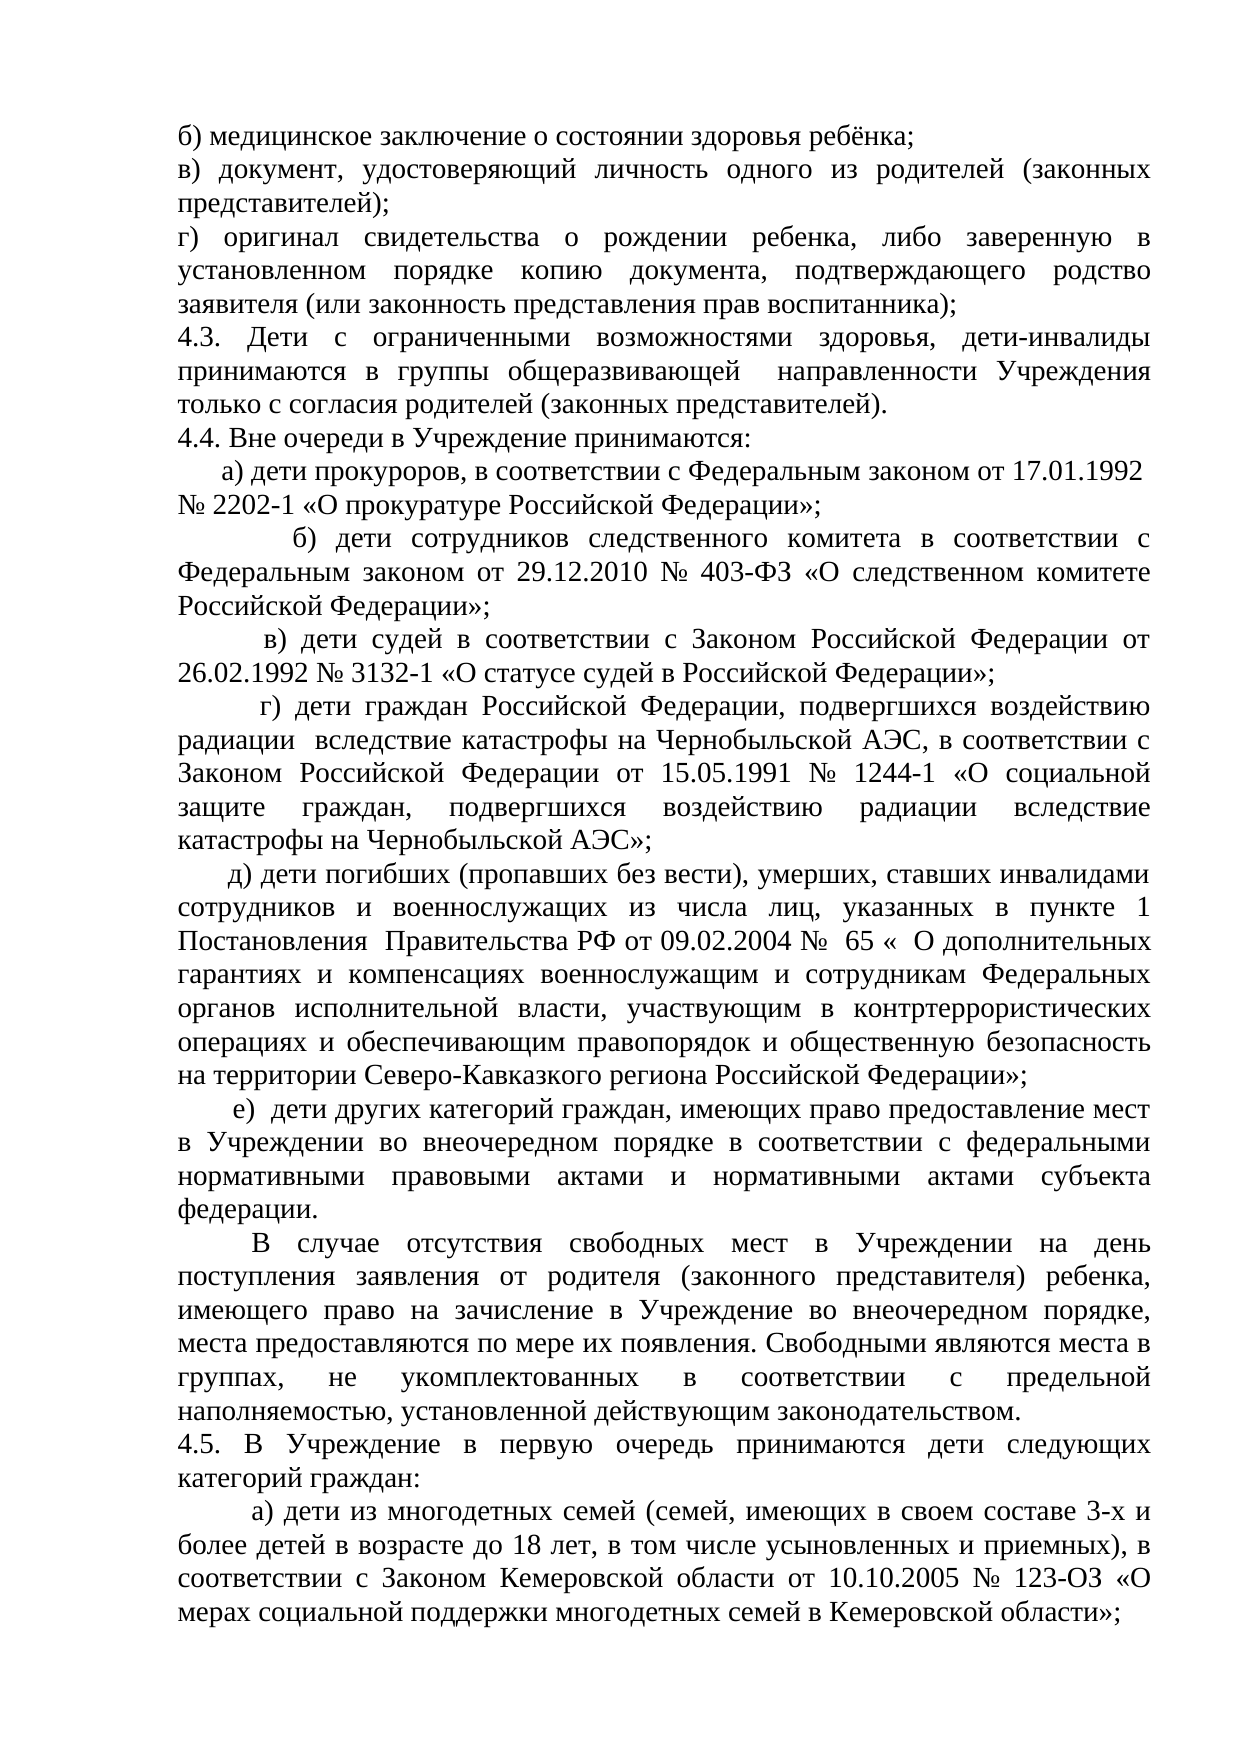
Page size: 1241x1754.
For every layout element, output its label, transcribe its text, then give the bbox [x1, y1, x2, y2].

text в) документ, удостоверяющий личность одного из родителей (законных представителей); [177, 152, 1152, 219]
text 4.5. В Учреждение в первую очередь принимаются дети следующих категорий граждан: [177, 1426, 1152, 1493]
text а) дети прокуроров, в соответствии с Федеральным законом от 17.01.1992 [177, 453, 1152, 487]
text е) дети других категорий граждан, имеющих право предоставление мест в Учреждении во внеочередном порядке в соответствии с федеральными нормативными правовыми актами и нормативными актами субъекта федерации. [177, 1091, 1152, 1225]
text В случае отсутствия свободных мест в Учреждении на день поступления заявления от родителя (законного представителя) ребенка, имеющего право на зачисление в Учреждение во внеочередном порядке, места предоставляются по мере их появления. Свободными являются места в группах, не укомплектованных в соответствии с предельной наполняемостью, установленной действующим законодательством. [177, 1225, 1152, 1426]
text г) дети граждан Российской Федерации, подвергшихся воздействию радиации вследствие катастрофы на Чернобыльской АЭС, в соответствии с Законом Российской Федерации от 15.05.1991 № 1244-1 «О социальной защите граждан, подвергшихся воздействию радиации вследствие катастрофы на Чернобыльской АЭС»; [177, 688, 1152, 856]
text 4.3. Дети с ограниченными возможностями здоровья, дети-инвалиды принимаются в группы общеразвивающей направленности Учреждения только с согласия родителей (законных представителей). [177, 319, 1152, 420]
text 4.4. Вне очереди в Учреждение принимаются: [177, 420, 1152, 453]
text г) оригинал свидетельства о рождении ребенка, либо заверенную в установленном порядке копию документа, подтверждающего родство заявителя (или законность представления прав воспитанника); [177, 219, 1152, 319]
text в) дети судей в соответствии с Законом Российской Федерации от 26.02.1992 № 3132-1 «О статусе судей в Российской Федерации»; [177, 621, 1152, 688]
text д) дети погибших (пропавших без вести), умерших, ставших инвалидами сотрудников и военнослужащих из числа лиц, указанных в пункте 1 Постановления Правительства РФ от 09.02.2004 № 65 « О дополнительных гарантиях и компенсациях военнослужащим и сотрудникам Федеральных органов исполнительной власти, участвующим в контртеррористических операциях и обеспечивающим правопорядок и общественную безопасность на территории Северо-Кавказкого региона Российской Федерации»; [177, 856, 1152, 1091]
text б) дети сотрудников следственного комитета в соответствии с Федеральным законом от 29.12.2010 № 403-ФЗ «О следственном комитете Российской Федерации»; [177, 521, 1152, 621]
text б) медицинское заключение о состоянии здоровья ребёнка; [177, 118, 1152, 152]
text № 2202-1 «О прокуратуре Российской Федерации»; [177, 487, 1152, 521]
text а) дети из многодетных семей (семей, имеющих в своем составе 3-х и более детей в возрасте до 18 лет, в том числе усыновленных и приемных), в соответствии с Законом Кемеровской области от 10.10.2005 № 123-ОЗ «О мерах социальной поддержки многодетных семей в Кемеровской области»; [177, 1493, 1152, 1627]
